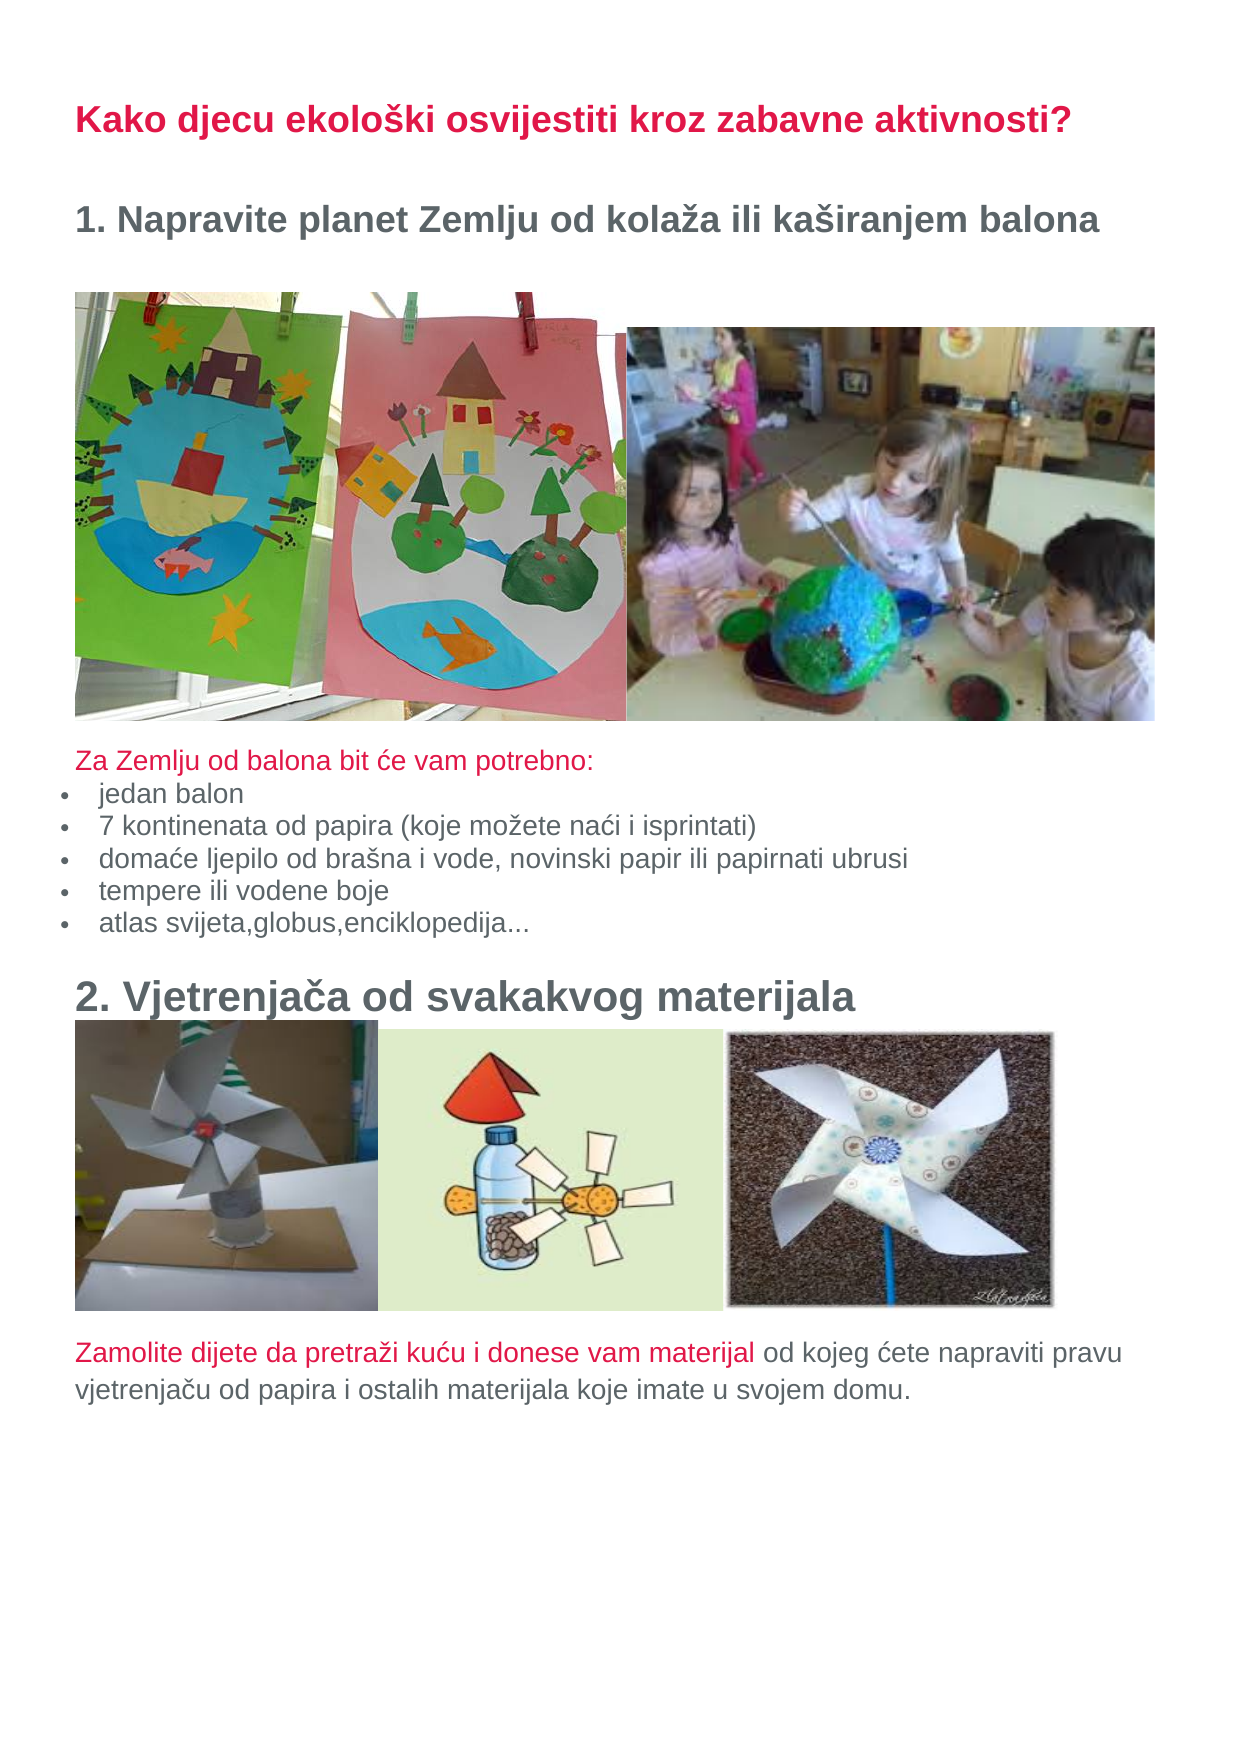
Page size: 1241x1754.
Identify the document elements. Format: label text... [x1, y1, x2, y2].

text Za Zemlju od balona bit će vam potrebno: [75, 744, 1165, 777]
picture [75, 292, 1155, 721]
subtitle 1. Napravite planet Zemlju od kolaža ili kaširanjem balona [75, 191, 1165, 241]
list domaće ljepilo od brašna i vode, novinski papir ili papirnati ubrusi [61, 842, 1165, 874]
list 7 kontinenata od papira (koje možete naći i isprintati) [61, 809, 1165, 842]
subtitle Kako djecu ekološki osvijestiti kroz zabavne aktivnosti? [75, 75, 1165, 141]
list atlas svijeta,globus,enciklopedija... [61, 906, 1165, 939]
list jedan balon [61, 777, 1165, 809]
picture [75, 1020, 1058, 1311]
text Zamolite dijete da pretraži kuću i donese vam materijal od kojeg ćete napraviti pravu vjetrenjaču od papira i ostalih materijala koje imate u svojem domu. [75, 1336, 1165, 1405]
list tempere ili vodene boje [61, 874, 1165, 906]
text 2. Vjetrenjača od svakakvog materijala [75, 971, 1165, 1020]
